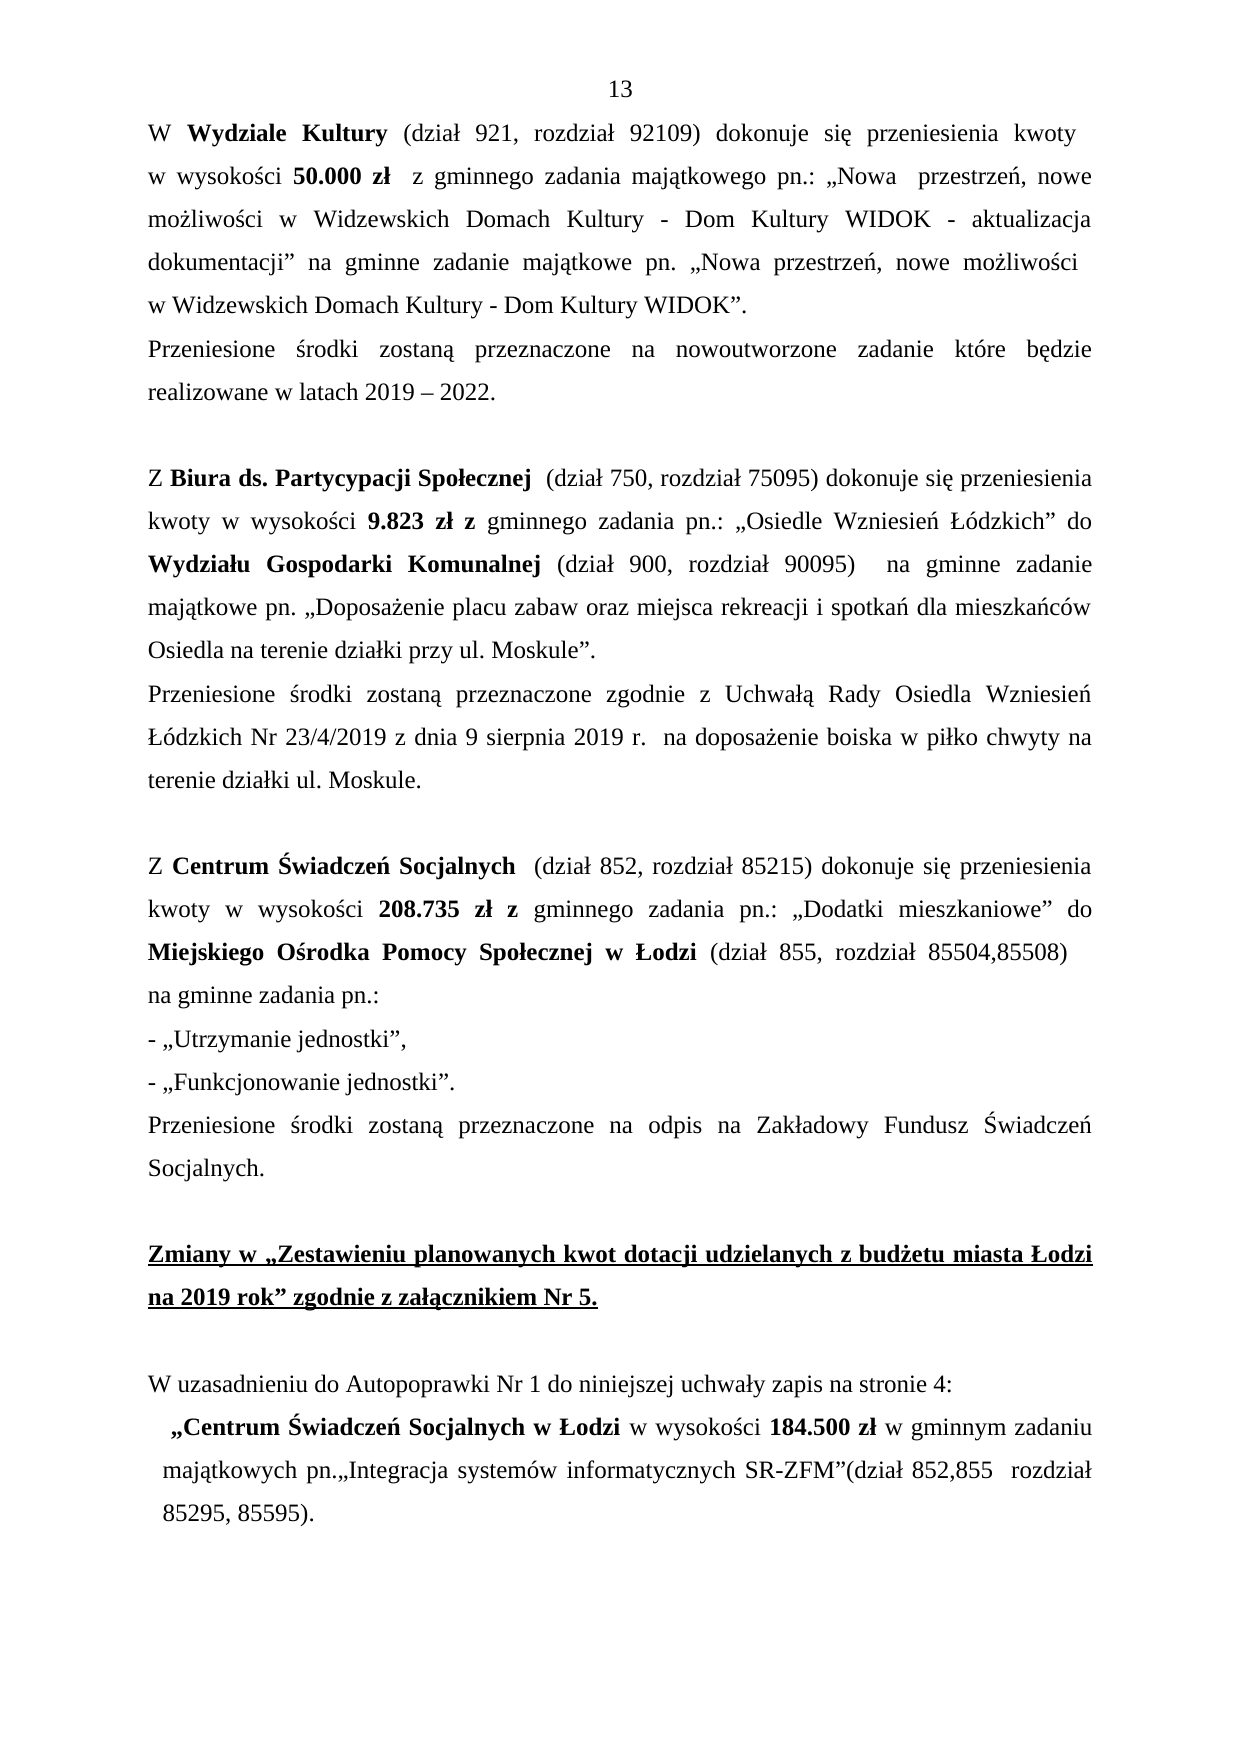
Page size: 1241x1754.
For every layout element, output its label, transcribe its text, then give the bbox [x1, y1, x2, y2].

text Zmiany w „Zestawieniu planowanych kwot dotacji udzielanych z budżetu miasta Łodzi na 2019 rok” zgodnie z załącznikiem Nr 5. [148, 1266, 1092, 1311]
text W Wydziale Kultury (dział 921, rozdział 92109) dokonuje się przeniesienia kwoty w wysokości 50.000 zł z gminnego zadania majątkowego pn.: „Nowa przestrzeń, nowe możliwości w Widzewskich Domach Kultury - Dom Kultury WIDOK - aktualizacja dokumentacji” na gminne zadanie majątkowe pn. „Nowa przestrzeń, nowe możliwości w Widzewskich Domach Kultury - Dom Kultury WIDOK”. [148, 118, 1092, 319]
text - „Funkcjonowanie jednostki”. [148, 1067, 1092, 1096]
text Przeniesione środki zostaną przeznaczone na nowoutworzone zadanie które będzie realizowane w latach 2019 – 2022. [148, 334, 1092, 406]
text W uzasadnieniu do Autopoprawki Nr 1 do niniejszej uchwały zapis na stronie 4: [148, 1369, 1092, 1397]
text - „Utrzymanie jednostki”, [148, 1024, 1092, 1052]
text Z Biura ds. Partycypacji Społecznej (dział 750, rozdział 75095) dokonuje się przeniesienia kwoty w wysokości 9.823 zł z gminnego zadania pn.: „Osiedle Wzniesień Łódzkich” do Wydziału Gospodarki Komunalnej (dział 900, rozdział 90095) na gminne zadanie majątkowe pn. „Doposażenie placu zabaw oraz miejsca rekreacji i spotkań dla mieszkańców Osiedla na terenie działki przy ul. Moskule”. [148, 463, 1092, 664]
text Przeniesione środki zostaną przeznaczone na odpis na Zakładowy Fundusz Świadczeń Socjalnych. [148, 1110, 1092, 1182]
text Przeniesione środki zostaną przeznaczone zgodnie z Uchwałą Rady Osiedla Wzniesień Łódzkich Nr 23/4/2019 z dnia 9 sierpnia 2019 r. na doposażenie boiska w piłko chwyty na terenie działki ul. Moskule. [148, 679, 1092, 794]
text Z Centrum Świadczeń Socjalnych (dział 852, rozdział 85215) dokonuje się przeniesienia kwoty w wysokości 208.735 zł z gminnego zadania pn.: „Dodatki mieszkaniowe” do Miejskiego Ośrodka Pomocy Społecznej w Łodzi (dział 855, rozdział 85504,85508) na gminne zadania pn.: [148, 851, 1092, 1009]
text Zmiany w „Zestawieniu planowanych kwot dotacji udzielanych z budżetu miasta Łodzi na 2019 rok” zgodnie z załącznikiem Nr 5. [148, 1239, 1092, 1264]
